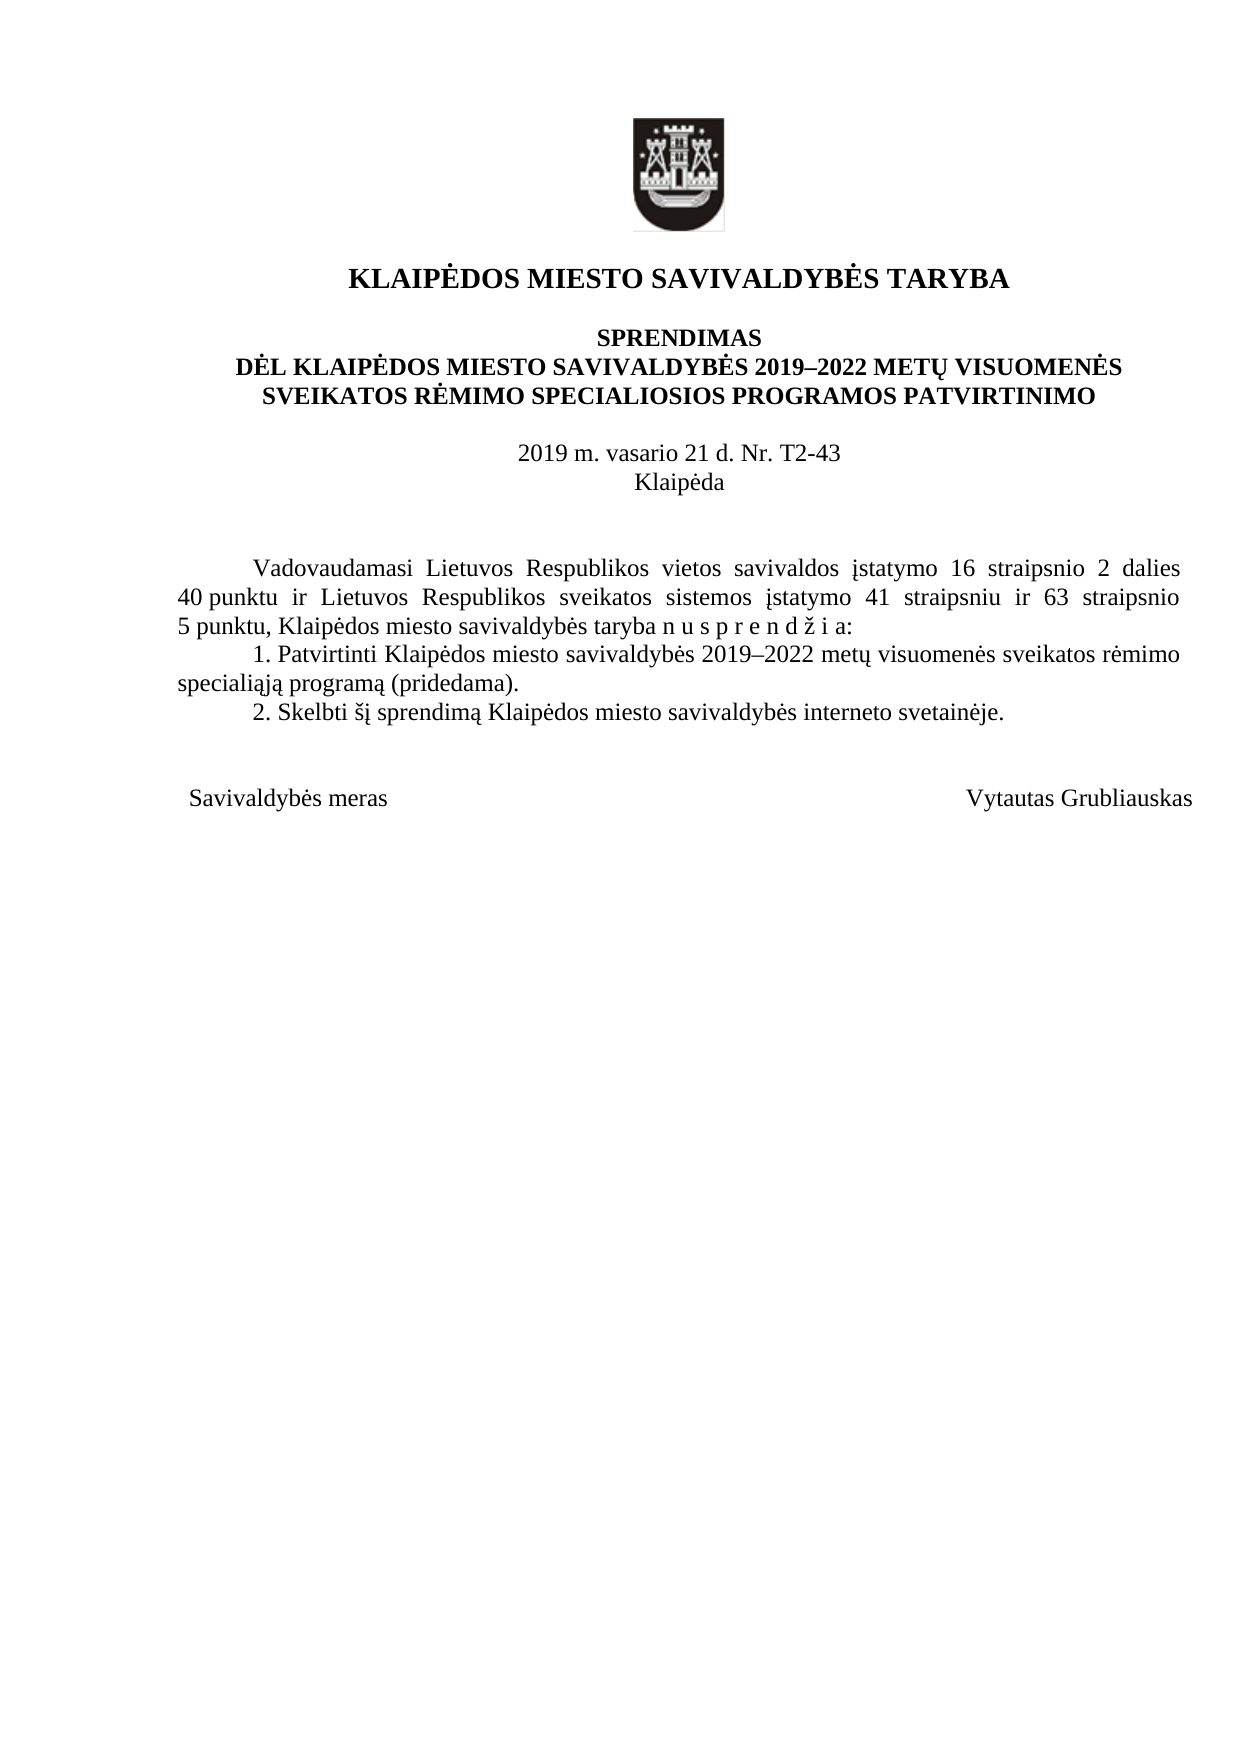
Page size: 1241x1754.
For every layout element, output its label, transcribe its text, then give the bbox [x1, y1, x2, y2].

text Vadovaudamasi Lietuvos Respublikos vietos savivaldos įstatymo 16 straipsnio 2 dalies 40 punktu ir Lietuvos Respublikos sveikatos sistemos įstatymo 41 straipsniu ir 63 straipsnio 5 punktu, Klaipėdos miesto savivaldybės taryba nusprendžia: [177, 553, 1181, 639]
text DĖL KLAIPĖDOS MIESTO SAVIVALDYBĖS 2019–2022 METŲ VISUOMENĖS SVEIKATOS RĖMIMO SPECIALIOSIOS PROGRAMOS PATVIRTINIMO [177, 352, 1181, 409]
text SPRENDIMAS [177, 323, 1181, 352]
text Klaipėda [177, 467, 1181, 496]
text 2. Skelbti šį sprendimą Klaipėdos miesto savivaldybės interneto svetainėje. [177, 697, 1181, 726]
text 1. Patvirtinti Klaipėdos miesto savivaldybės 2019–2022 metų visuomenės sveikatos rėmimo specialiąją programą (pridedama). [177, 639, 1181, 697]
picture [633, 118, 726, 233]
table_header Vytautas Grubliauskas [824, 783, 1204, 812]
table_header Savivaldybės meras [177, 783, 823, 812]
text KLAIPĖDOS MIESTO SAVIVALDYBĖS TARYBA [177, 261, 1181, 294]
text 2019 m. vasario 21 d. Nr. T2-43 [177, 438, 1181, 467]
